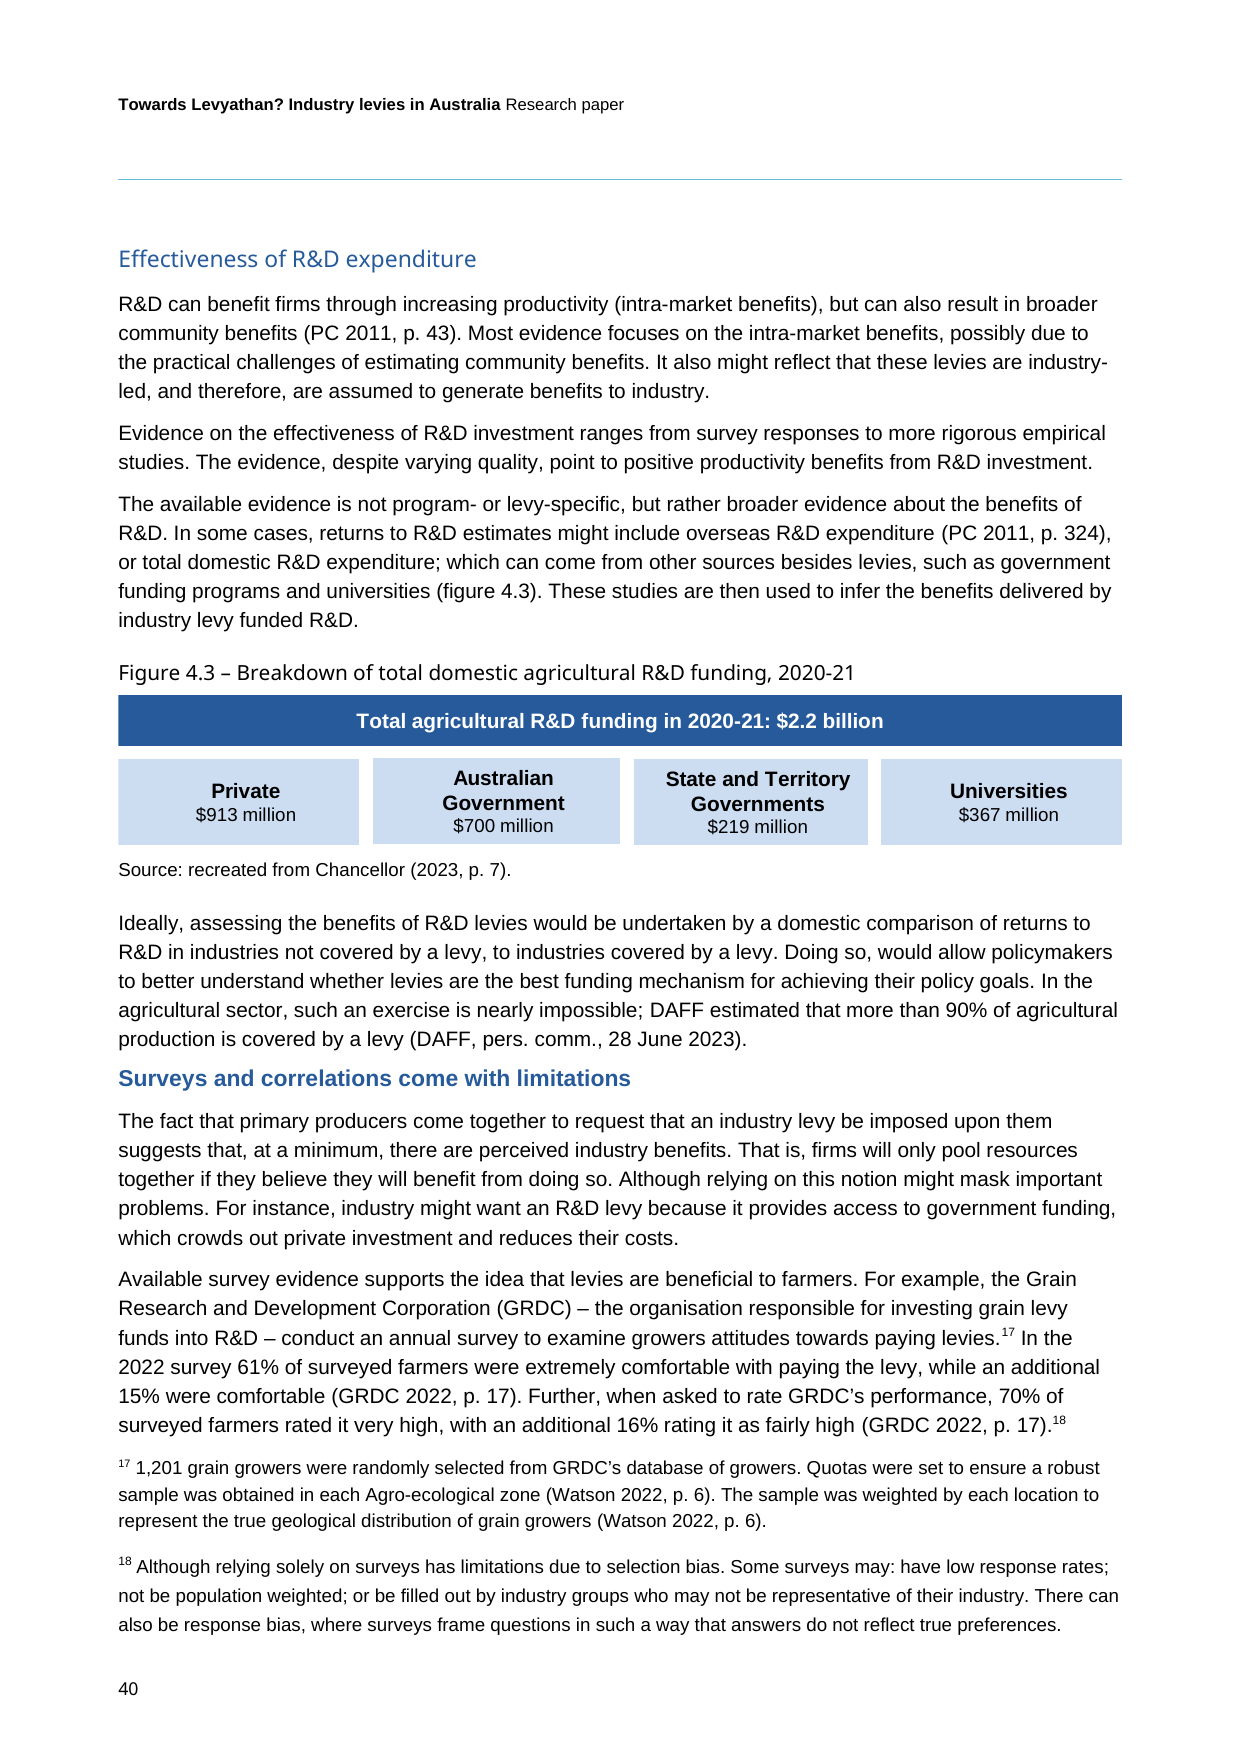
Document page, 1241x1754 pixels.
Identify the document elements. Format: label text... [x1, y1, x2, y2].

text Evidence on the effectiveness of R&D investment ranges from survey responses to more rigorous empirical studies. The evidence, despite varying quality, point to positive productivity benefits from R&D investment. [118, 415, 1122, 474]
text The fact that primary producers come together to request that an industry levy be imposed upon them suggests that, at a minimum, there are perceived industry benefits. That is, firms will only pool resources together if they believe they will benefit from doing so. Although relying on this notion might mask important problems. For instance, industry might want an R&D levy because it provides access to government funding, which crowds out private investment and reduces their costs. [118, 1103, 1122, 1249]
text Source: recreated from Chancellor (2023, p. 7). [118, 858, 1122, 880]
text Ideally, assessing the benefits of R&D levies would be undertaken by a domestic comparison of returns to R&D in industries not covered by a levy, to industries covered by a levy. Doing so, would allow policymakers to better understand whether levies are the best funding mechanism for achieving their policy goals. In the agricultural sector, such an exercise is nearly impossible; DAFF estimated that more than 90% of agricultural production is covered by a levy (DAFF, pers. comm., 28 June 2023). [118, 905, 1122, 1051]
text Available survey evidence supports the idea that levies are beneficial to farmers. For example, the Grain Research and Development Corporation (GRDC) – the organisation responsible for investing grain levy funds into R&D – conduct an annual survey to examine growers attitudes towards paying levies. In the 2022 survey 61% of surveyed farmers were extremely comfortable with paying the levy, while an additional 15% were comfortable (GRDC 2022, p. 17). Further, when asked to rate GRDC’s performance, 70% of surveyed farmers rated it very high, with an additional 16% rating it as fairly high (GRDC 2022, p. 17). [118, 1262, 1122, 1437]
text The available evidence is not program- or levy-specific, but rather broader evidence about the benefits of R&D. In some cases, returns to R&D estimates might include overseas R&D expenditure (PC 2011, p. 324), or total domestic R&D expenditure; which can come from other sources besides levies, such as government funding programs and universities (figure 4.3). These studies are then used to infer the benefits delivered by industry levy funded R&D. [118, 486, 1122, 632]
text R&D can benefit firms through increasing productivity (intra-market benefits), but can also result in broader community benefits (PC 2011, p. 43). Most evidence focuses on the intra-market benefits, possibly due to the practical challenges of estimating community benefits. It also might reflect that these levies are industry-led, and therefore, are assumed to generate benefits to industry. [118, 286, 1122, 403]
subtitle Effectiveness of R&D expenditure [118, 242, 1122, 274]
subtitle Figure 4.3 – Breakdown of total domestic agricultural R&D funding, 2020-21 [118, 657, 1122, 686]
subtitle Surveys and correlations come with limitations [118, 1063, 1122, 1091]
